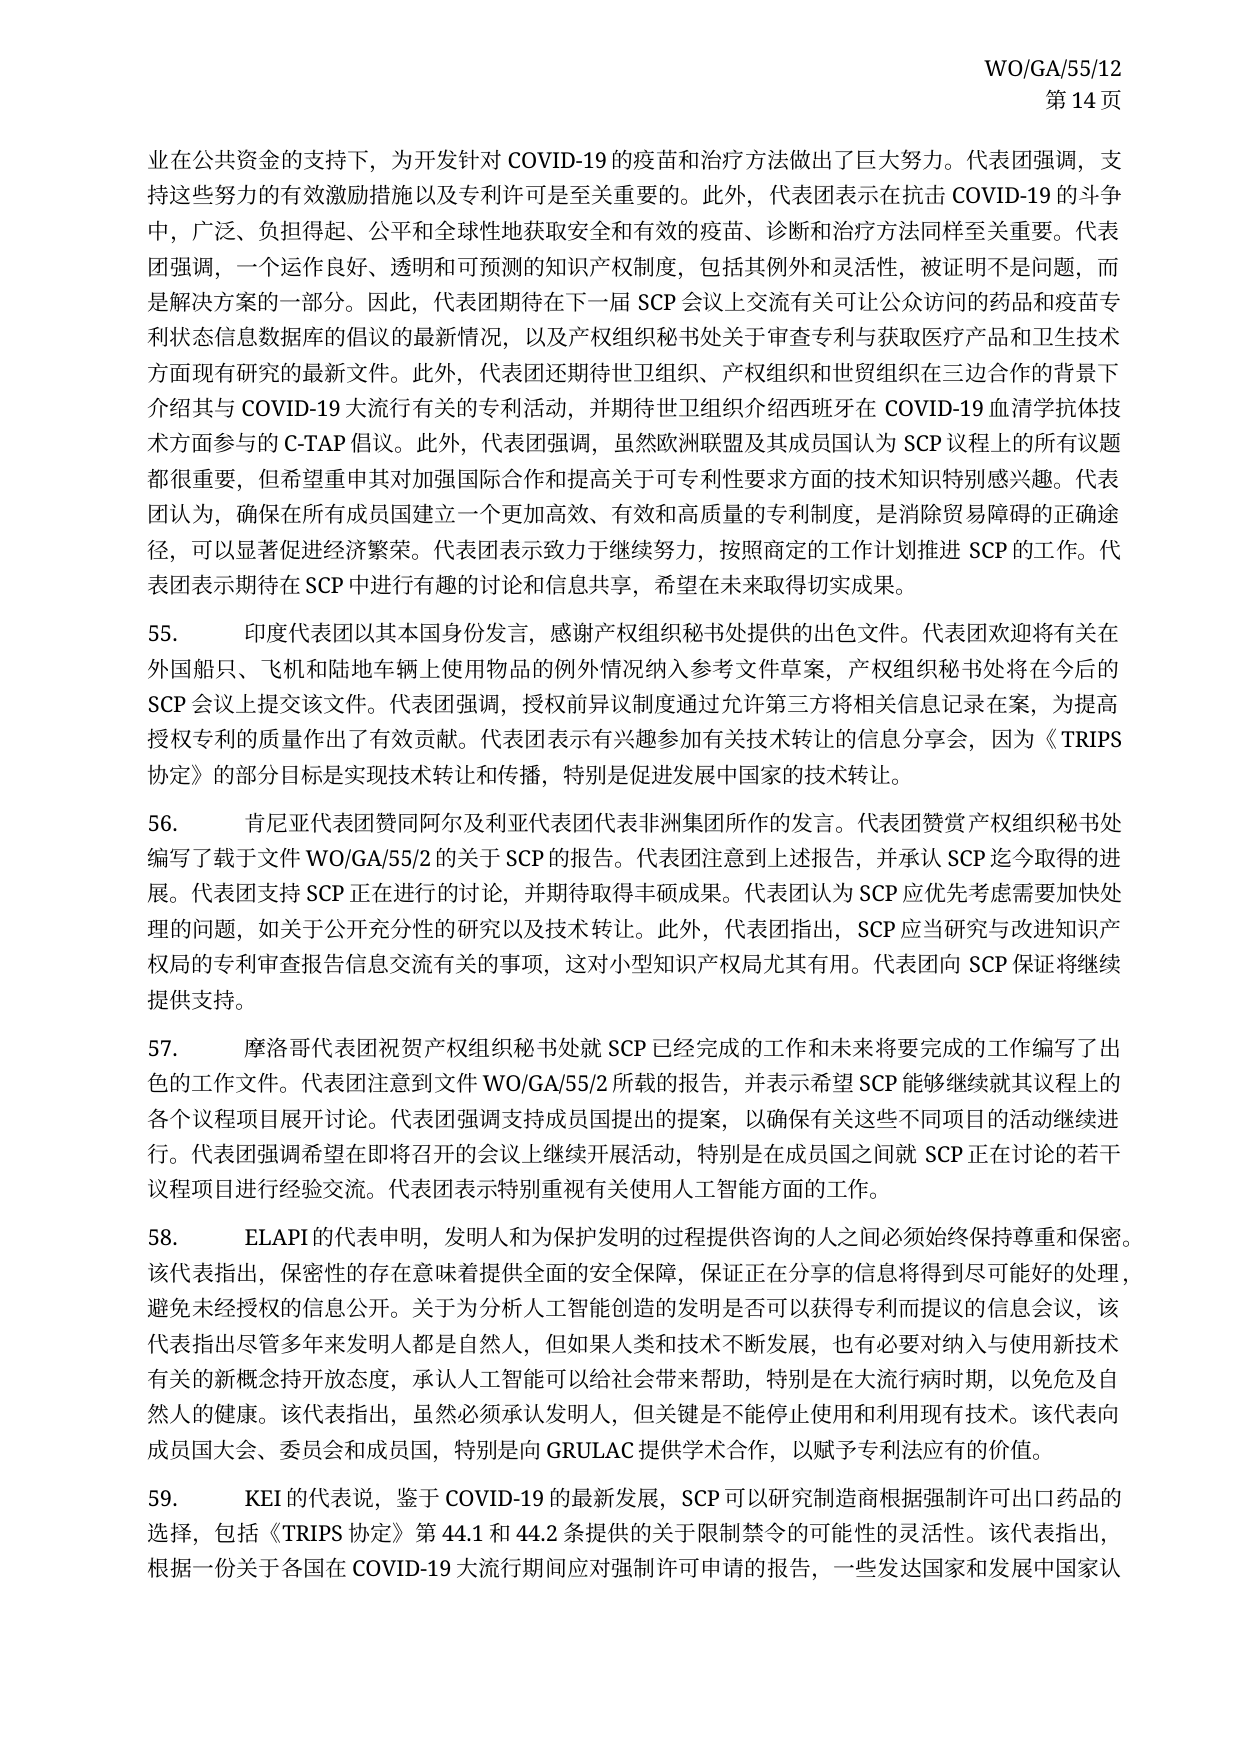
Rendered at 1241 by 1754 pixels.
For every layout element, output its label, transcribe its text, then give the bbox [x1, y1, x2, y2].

text ELAPI的代表申明，发明人和为保护发明的过程提供咨询的人之间必须始终保持尊重和保密。该代表指出，保密性的存在意味着提供全面的安全保障，保证正在分享的信息将得到尽可能好的处理，避免未经授权的信息公开。关于为分析人工智能创造的发明是否可以获得专利而提议的信息会议，该代表指出尽管多年来发明人都是自然人，但如果人类和技术不断发展，也有必要对纳入与使用新技术有关的新概念持开放态度，承认人工智能可以给社会带来帮助，特别是在大流行病时期，以免危及自然人的健康。该代表指出，虽然必须承认发明人，但关键是不能停止使用和利用现有技术。该代表向成员国大会、委员会和成员国，特别是向GRULAC提供学术合作，以赋予专利法应有的价值。 [148, 1217, 1122, 1464]
text 摩洛哥代表团祝贺产权组织秘书处就SCP已经完成的工作和未来将要完成的工作编写了出色的工作文件。代表团注意到文件WO/GA/55/2所载的报告，并表示希望SCP能够继续就其议程上的各个议程项目展开讨论。代表团强调支持成员国提出的提案，以确保有关这些不同项目的活动继续进行。代表团强调希望在即将召开的会议上继续开展活动，特别是在成员国之间就SCP正在讨论的若干议程项目进行经验交流。代表团表示特别重视有关使用人工智能方面的工作。 [148, 1027, 1122, 1204]
text 肯尼亚代表团赞同阿尔及利亚代表团代表非洲集团所作的发言。代表团赞赏产权组织秘书处编写了载于文件WO/GA/55/2的关于SCP的报告。代表团注意到上述报告，并承认SCP迄今取得的进展。代表团支持SCP正在进行的讨论，并期待取得丰硕成果。代表团认为SCP应优先考虑需要加快处理的问题，如关于公开充分性的研究以及技术转让。此外，代表团指出，SCP应当研究与改进知识产权局的专利审查报告信息交流有关的事项，这对小型知识产权局尤其有用。代表团向SCP保证将继续提供支持。 [148, 802, 1122, 1014]
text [148, 139, 1122, 600]
text 印度代表团以其本国身份发言，感谢产权组织秘书处提供的出色文件。代表团欢迎将有关在外国船只、飞机和陆地车辆上使用物品的例外情况纳入参考文件草案，产权组织秘书处将在今后的SCP会议上提交该文件。代表团强调，授权前异议制度通过允许第三方将相关信息记录在案，为提高授权专利的质量作出了有效贡献。代表团表示有兴趣参加有关技术转让的信息分享会，因为《TRIPS协定》的部分目标是实现技术转让和传播，特别是促进发展中国家的技术转让。 [148, 612, 1122, 789]
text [148, 1477, 1122, 1583]
